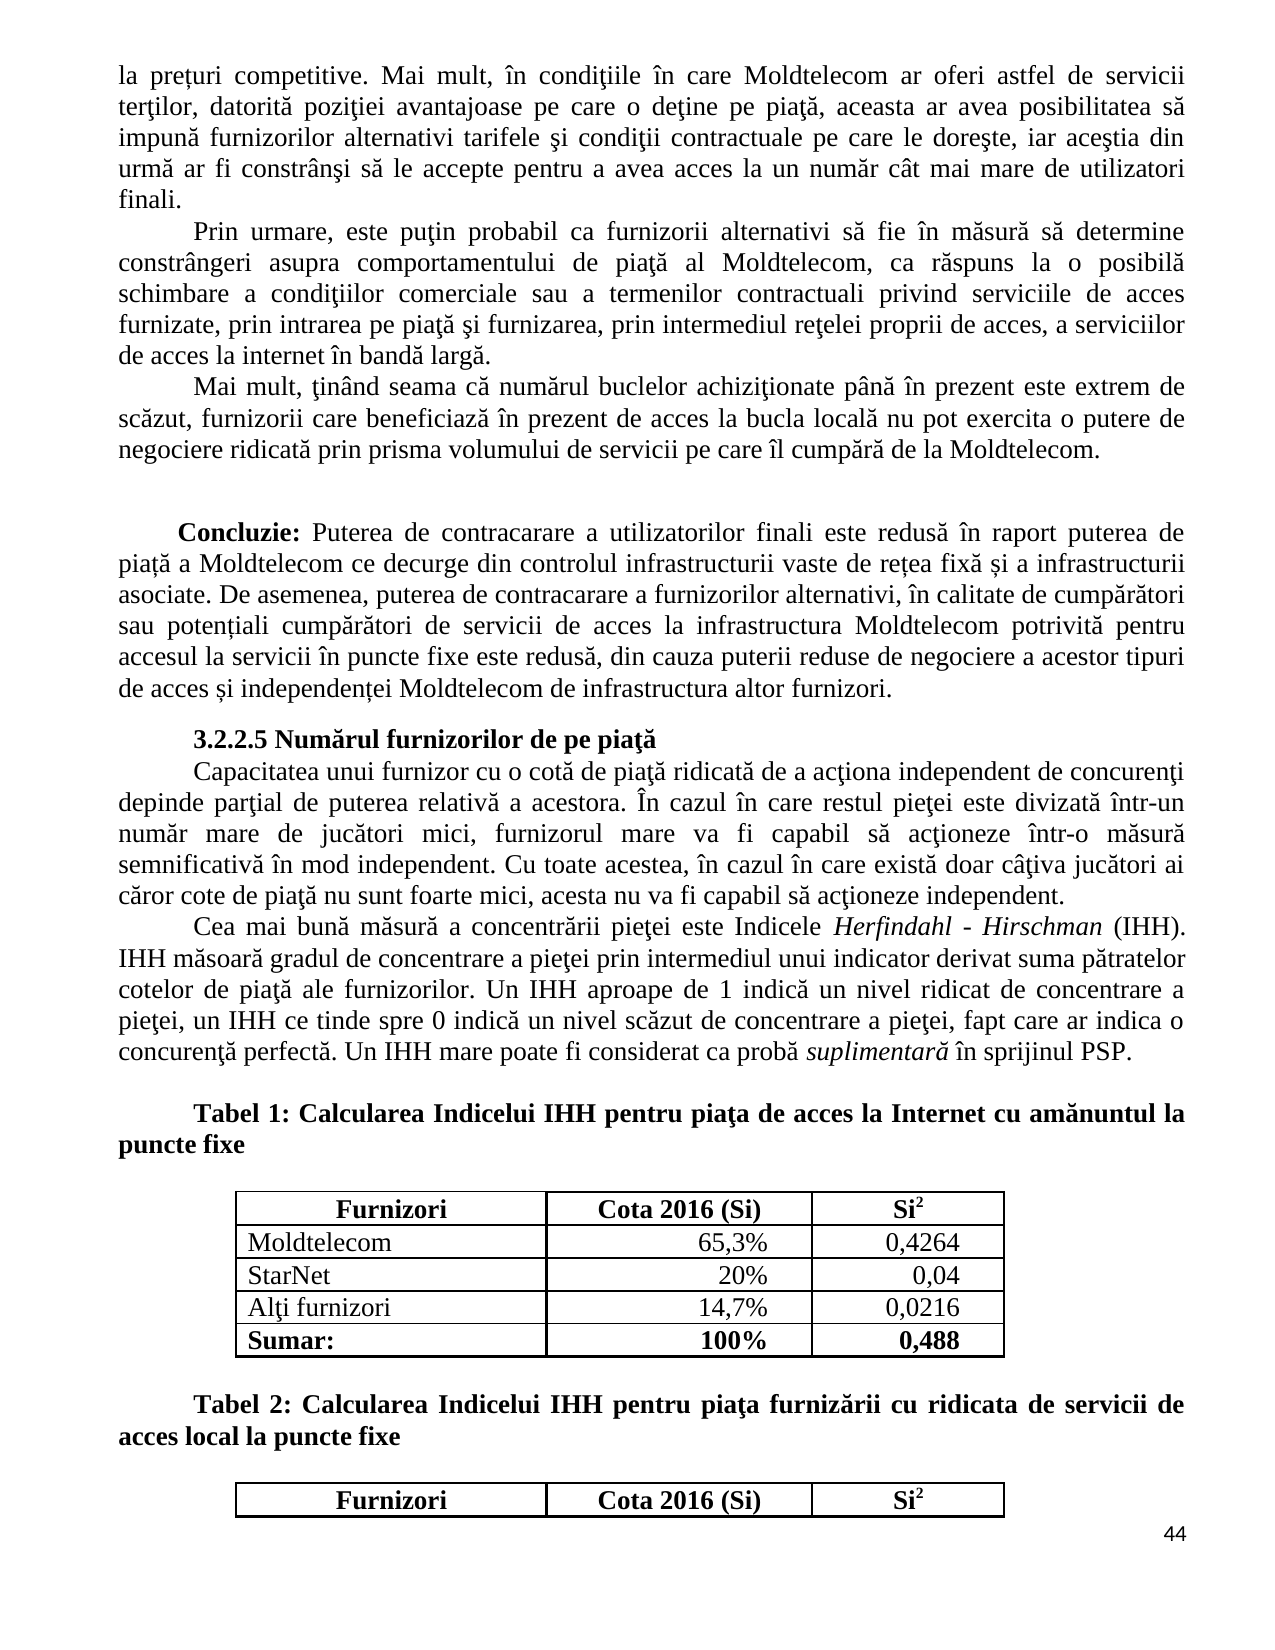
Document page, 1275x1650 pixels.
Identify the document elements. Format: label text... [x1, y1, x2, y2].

subtitle 3.2.2.5 Numărul furnizorilor de pe piaţă [118, 724, 1186, 755]
text Prin urmare, este puţin probabil ca furnizorii alternativi să fie în măsură să determine constrângeri asupra comportamentului de piaţă al Moldtelecom, ca răspuns la o posibilă schimbare a condiţiilor comerciale sau a termenilor contractuali privind serviciile de acces furnizate, prin intrarea pe piaţă şi furnizarea, prin intermediul reţelei proprii de acces, a serviciilor de acces la internet în bandă largă. [118, 215, 1186, 371]
table_header Si2 [813, 1484, 1003, 1515]
table_header Cota 2016 (Si) [548, 1193, 811, 1224]
table_cell 0,0216 [813, 1292, 1003, 1323]
table_cell StarNet [237, 1259, 545, 1290]
table_cell 0,4264 [813, 1226, 1003, 1257]
text Tabel 2: Calcularea Indicelui IHH pentru piaţa furnizării cu ridicata de servicii de acces local la puncte fixe [118, 1389, 1186, 1451]
text Capacitatea unui furnizor cu o cotă de piaţă ridicată de a acţiona independent de concurenţi depinde parţial de puterea relativă a acestora. În cazul în care restul pieţei este divizată într-un număr mare de jucători mici, furnizorul mare va fi capabil să acţioneze într-o măsură semnificativă în mod independent. Cu toate acestea, în cazul în care există doar câţiva jucători ai căror cote de piaţă nu sunt foarte mici, acesta nu va fi capabil să acţioneze independent. [118, 755, 1186, 911]
table_header Furnizori [237, 1484, 545, 1515]
table_cell Moldtelecom [237, 1226, 545, 1257]
table_header Si2 [813, 1193, 1003, 1224]
table_header Cota 2016 (Si) [548, 1484, 811, 1515]
table_cell Sumar: [237, 1324, 545, 1355]
table_cell 65,3% [548, 1226, 811, 1257]
table_header Furnizori [237, 1192, 545, 1224]
table_cell 100% [548, 1324, 811, 1355]
table_cell 0,04 [813, 1259, 1003, 1290]
table_cell 14,7% [548, 1292, 811, 1323]
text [118, 59, 1186, 215]
text Concluzie: Puterea de contracarare a utilizatorilor finali este redusă în raport puterea de piață a Moldtelecom ce decurge din controlul infrastructurii vaste de rețea fixă și a infrastructurii asociate. De asemenea, puterea de contracarare a furnizorilor alternativi, în calitate de cumpărători sau potențiali cumpărători de servicii de acces la infrastructura Moldtelecom potrivită pentru accesul la servicii în puncte fixe este redusă, din cauza puterii reduse de negociere a acestor tipuri de acces și independenței Moldtelecom de infrastructura altor furnizori. [118, 516, 1186, 703]
table_cell 20% [548, 1259, 811, 1290]
table_cell 0,488 [813, 1324, 1003, 1355]
text Mai mult, ţinând seama că numărul buclelor achiziţionate până în prezent este extrem de scăzut, furnizorii care beneficiază în prezent de acces la bucla locală nu pot exercita o putere de negociere ridicată prin prisma volumului de servicii pe care îl cumpără de la Moldtelecom. [118, 371, 1186, 464]
table_cell Alţi furnizori [237, 1292, 545, 1323]
text Cea mai bună măsură a concentrării pieţei este Indicele Herfindahl - Hirschman (IHH). IHH măsoară gradul de concentrare a pieţei prin intermediul unui indicator derivat suma pătratelor cotelor de piaţă ale furnizorilor. Un IHH aproape de 1 indică un nivel ridicat de concentrare a pieţei, un IHH ce tinde spre 0 indică un nivel scăzut de concentrare a pieţei, fapt care ar indica o concurenţă perfectă. Un IHH mare poate fi considerat ca probă suplimentară în sprijinul PSP. [118, 911, 1186, 1066]
text Tabel 1: Calcularea Indicelui IHH pentru piaţa de acces la Internet cu amănuntul la puncte fixe [118, 1097, 1186, 1160]
